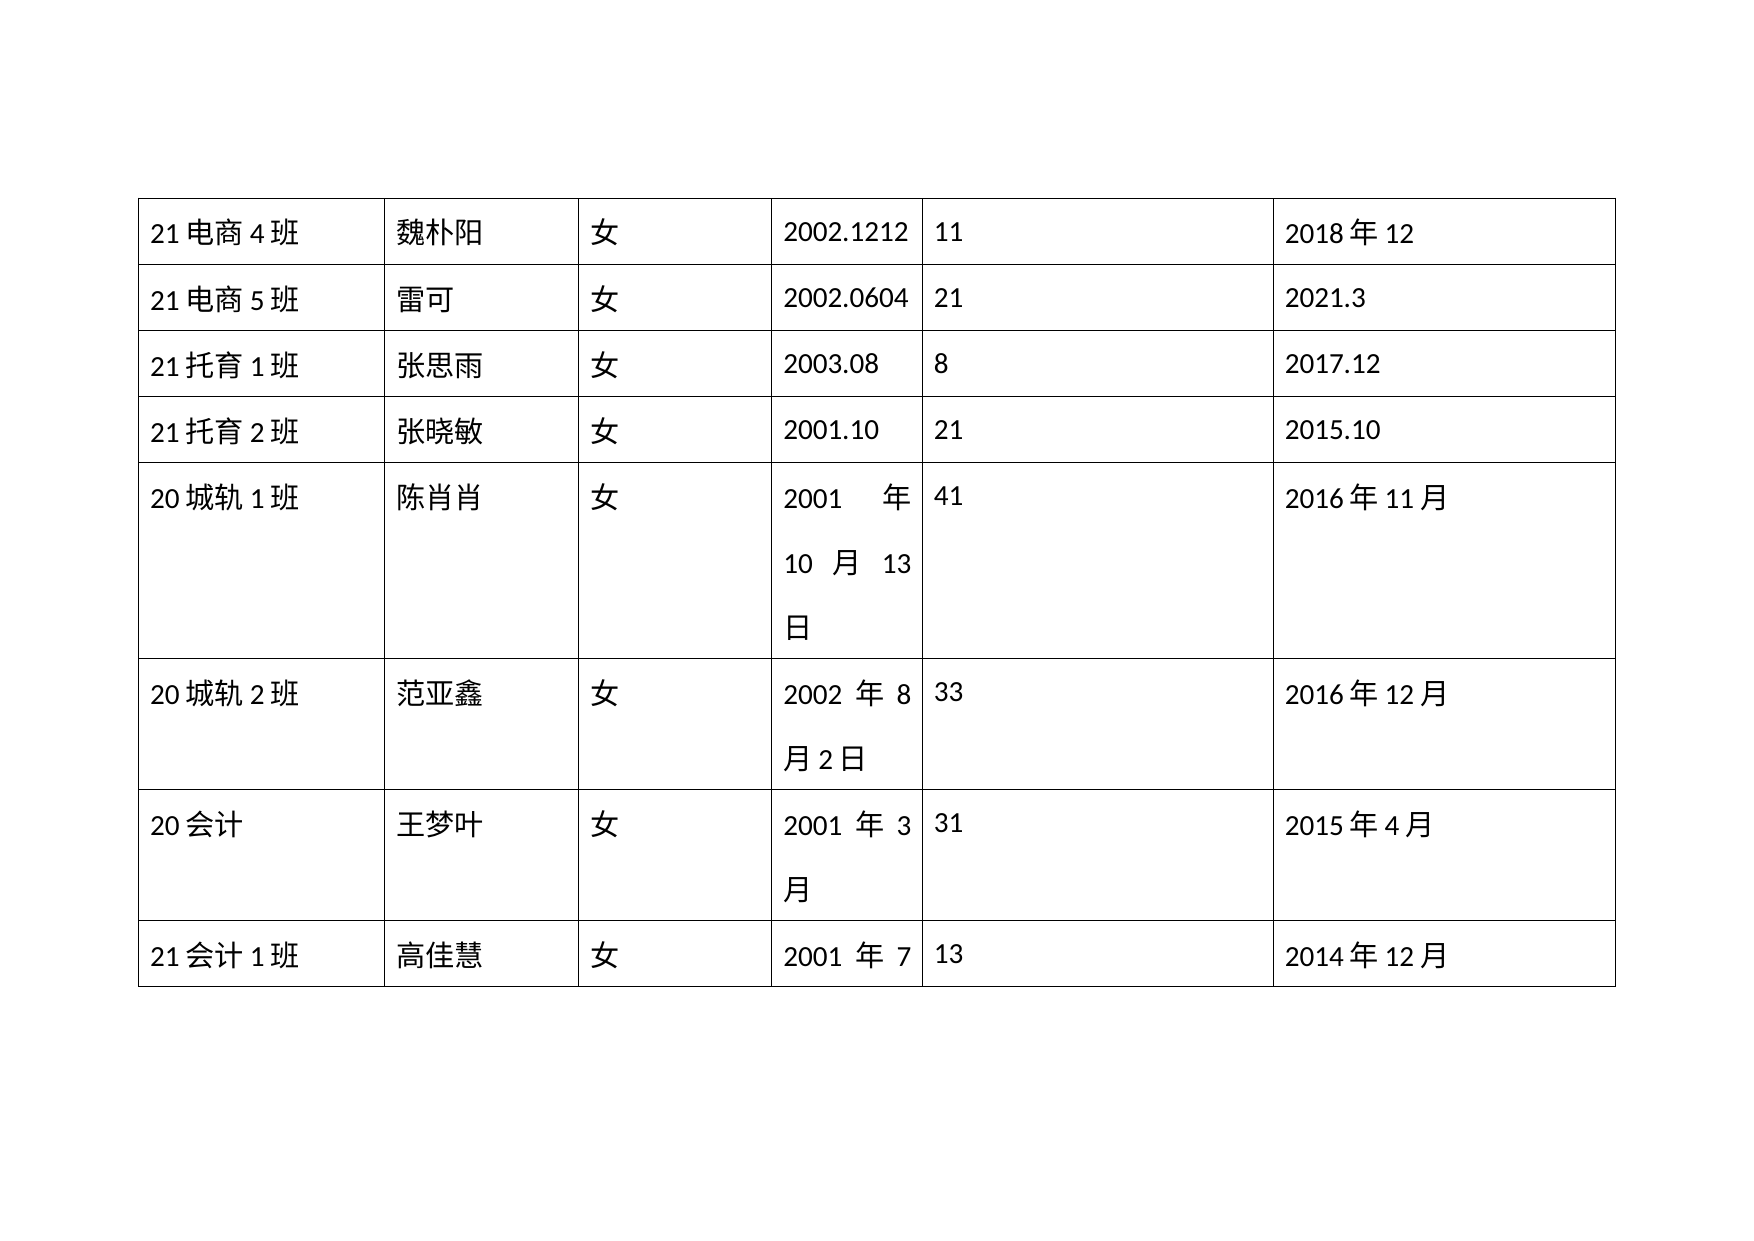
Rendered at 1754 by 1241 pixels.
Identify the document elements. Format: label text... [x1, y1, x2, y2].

table_cell 2016年11月 [1274, 463, 1615, 658]
table_cell 21 [923, 397, 1273, 462]
table_cell 2001年3月 [772, 790, 922, 920]
table_cell 魏朴阳 [385, 199, 578, 264]
table_cell 范亚鑫 [385, 659, 578, 789]
table_cell 2001年7月 [772, 921, 922, 986]
table_cell 2016年12月 [1274, 659, 1615, 789]
table_cell 女 [579, 397, 771, 462]
table_cell 女 [579, 659, 771, 789]
table_cell 20会计 [139, 790, 384, 920]
table_cell 2002.1212 [772, 199, 922, 264]
table_cell 2001.10 [772, 397, 922, 462]
table_cell 21会计1班 [139, 921, 384, 986]
table_cell 王梦叶 [385, 790, 578, 920]
table_cell 2014年12月 [1274, 921, 1615, 986]
table_cell 2015年4月 [1274, 790, 1615, 920]
table_cell 2002年8月2日 [772, 659, 922, 789]
table_cell 女 [579, 331, 771, 396]
table_cell 31 [923, 790, 1273, 920]
table_cell 20城轨2班 [139, 659, 384, 789]
table_cell 女 [579, 199, 771, 264]
table_cell 21托育2班 [139, 397, 384, 462]
table_cell 女 [579, 463, 771, 658]
table_cell 高佳慧 [385, 921, 578, 986]
table_cell 陈肖肖 [385, 463, 578, 658]
table_cell 8 [923, 331, 1273, 396]
table_cell 女 [579, 265, 771, 330]
table_cell 2021.3 [1274, 265, 1615, 330]
table_cell 41 [923, 463, 1273, 658]
table_cell 女 [579, 790, 771, 920]
table_cell 2001年10月13日 [772, 463, 922, 658]
table_cell 13 [923, 921, 1273, 986]
table_cell 2015.10 [1274, 397, 1615, 462]
table_cell 2017.12 [1274, 331, 1615, 396]
table_cell 2018年12 [1274, 199, 1615, 264]
table_cell 21电商5班 [139, 265, 384, 330]
table_cell 33 [923, 659, 1273, 789]
table_cell 11 [923, 199, 1273, 264]
table_cell 雷可 [385, 265, 578, 330]
table_cell 21 [923, 265, 1273, 330]
table_cell 2003.08 [772, 331, 922, 396]
table_cell 21托育1班 [139, 331, 384, 396]
table_cell 2002.0604 [772, 265, 922, 330]
table_cell 女 [579, 921, 771, 986]
table_cell 张思雨 [385, 331, 578, 396]
table_cell 20城轨1班 [139, 463, 384, 658]
table_cell 张晓敏 [385, 397, 578, 462]
table_cell 21电商4班 [139, 199, 384, 264]
